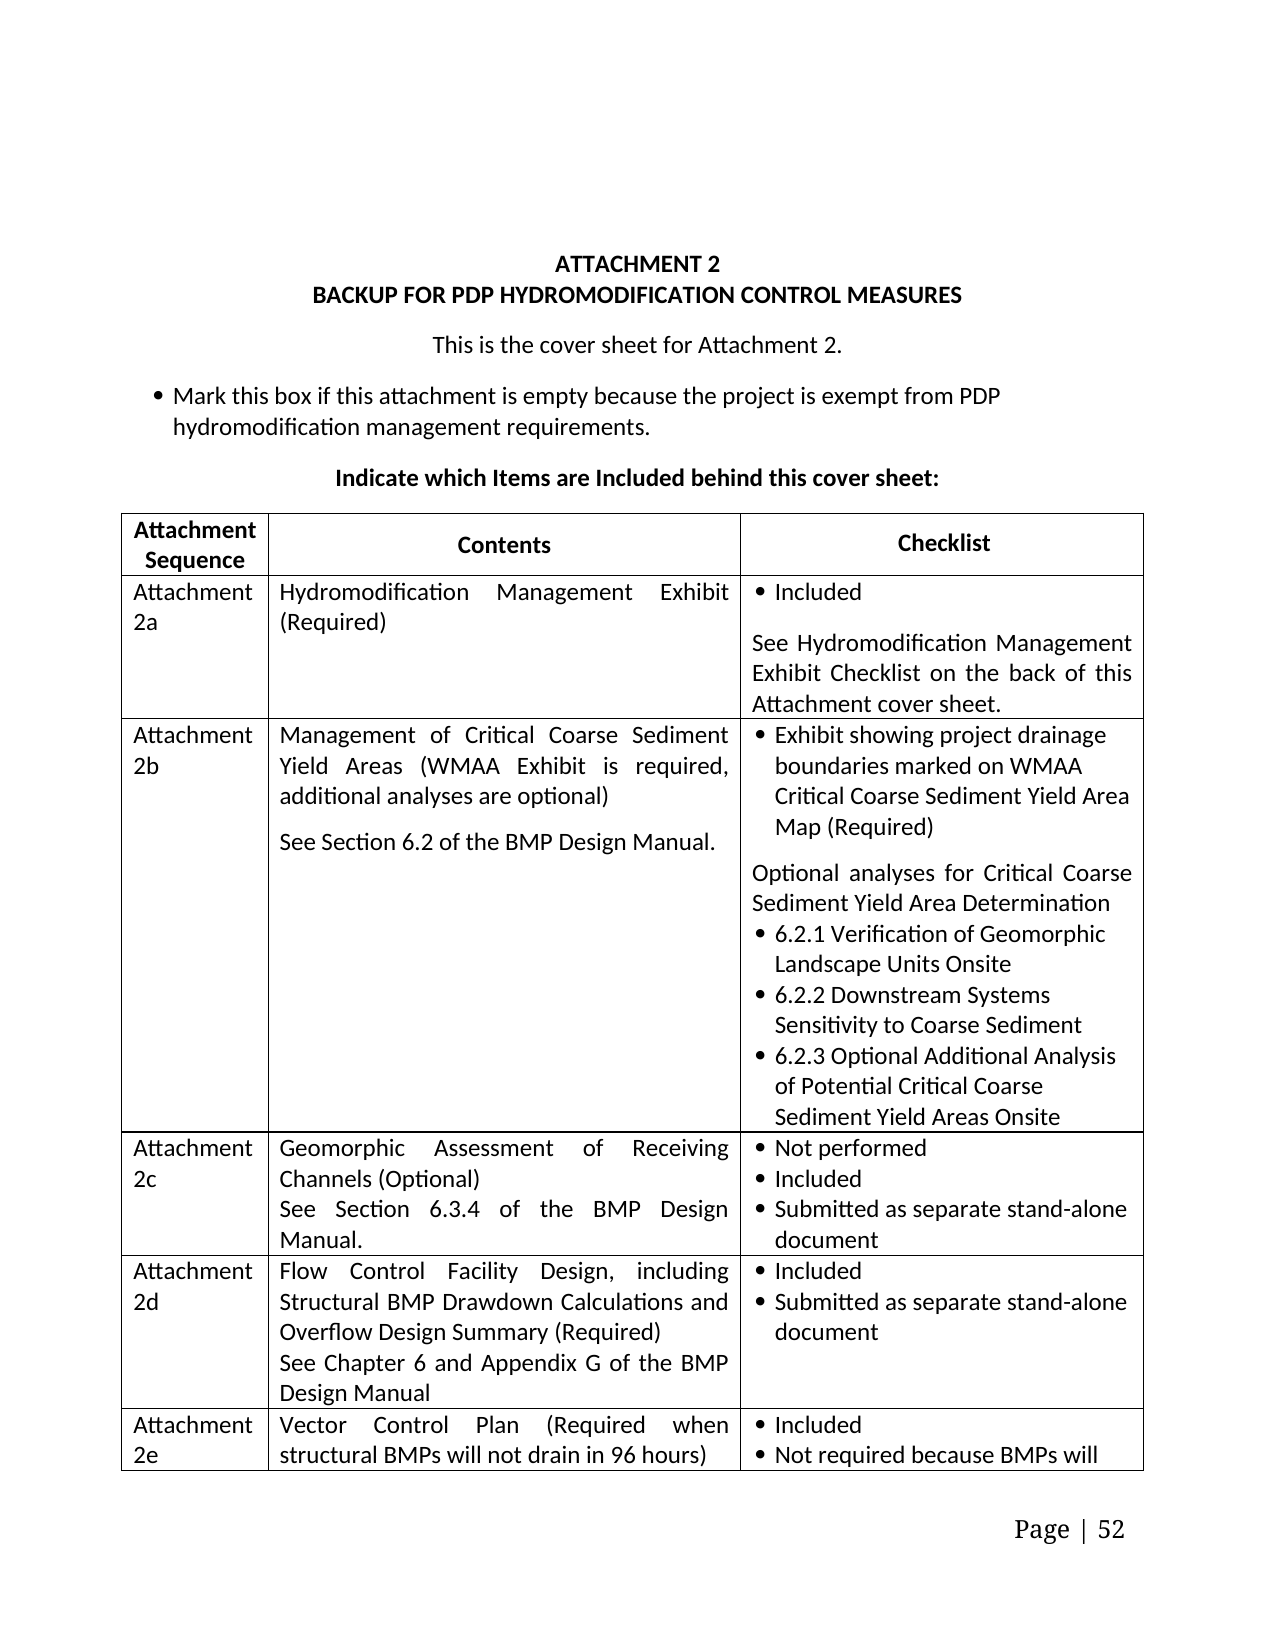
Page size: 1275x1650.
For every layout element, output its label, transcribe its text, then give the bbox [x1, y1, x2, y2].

table_cell Hydromodification Management Exhibit (Required) [269, 576, 740, 718]
text ATTACHMENT 2 [150, 248, 1125, 279]
table_cell Exhibit showing project drainage boundaries marked on WMAA Critical Coarse Sediment Yield Area Map (Required) Optional analyses for Critical Coarse Sediment Yield Area Determination 6.2.1 Verification of Geomorphic Landscape Units Onsite 6.2.2 Downstream Systems Sensitivity to Coarse Sediment 6.2.3 Optional Additional Analysis of Potential Critical Coarse Sediment Yield Areas Onsite [741, 719, 1143, 1131]
table_header Checklist [741, 514, 1143, 575]
text This is the cover sheet for Attachment 2. [150, 330, 1125, 360]
table_cell Attachment 2a [122, 576, 268, 718]
text Indicate which Items are Included behind this cover sheet: [150, 462, 1125, 492]
table_cell Attachment 2b [122, 719, 268, 1131]
table_cell Management of Critical Coarse Sediment Yield Areas (WMAA Exhibit is required, additional analyses are optional) See Section 6.2 of the BMP Design Manual. [269, 719, 740, 1131]
table_cell Included See Hydromodification Management Exhibit Checklist on the back of this Attachment cover sheet. [741, 576, 1143, 718]
list Mark this box if this attachment is empty because the project is exempt from PDP hydromodification management requirements. [154, 381, 1125, 442]
table_cell Attachment 2d [122, 1256, 268, 1408]
table_cell Not performed Included Submitted as separate stand-alone document [741, 1133, 1143, 1254]
table_cell Included Submitted as separate stand-alone document [741, 1256, 1143, 1408]
table_cell Attachment 2c [122, 1133, 268, 1254]
table_cell Flow Control Facility Design, including Structural BMP Drawdown Calculations and Overflow Design Summary (Required) See Chapter 6 and Appendix G of the BMP Design Manual [269, 1256, 740, 1408]
table_header Contents [269, 514, 740, 575]
table_header Attachment Sequence [122, 514, 268, 575]
table_cell Attachment 2e [122, 1409, 268, 1470]
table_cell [741, 1409, 1143, 1470]
text BACKUP FOR PDP HYDROMODIFICATION CONTROL MEASURES [150, 279, 1125, 309]
table_cell Geomorphic Assessment of Receiving Channels (Optional) See Section 6.3.4 of the BMP Design Manual. [269, 1133, 740, 1254]
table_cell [269, 1409, 740, 1470]
